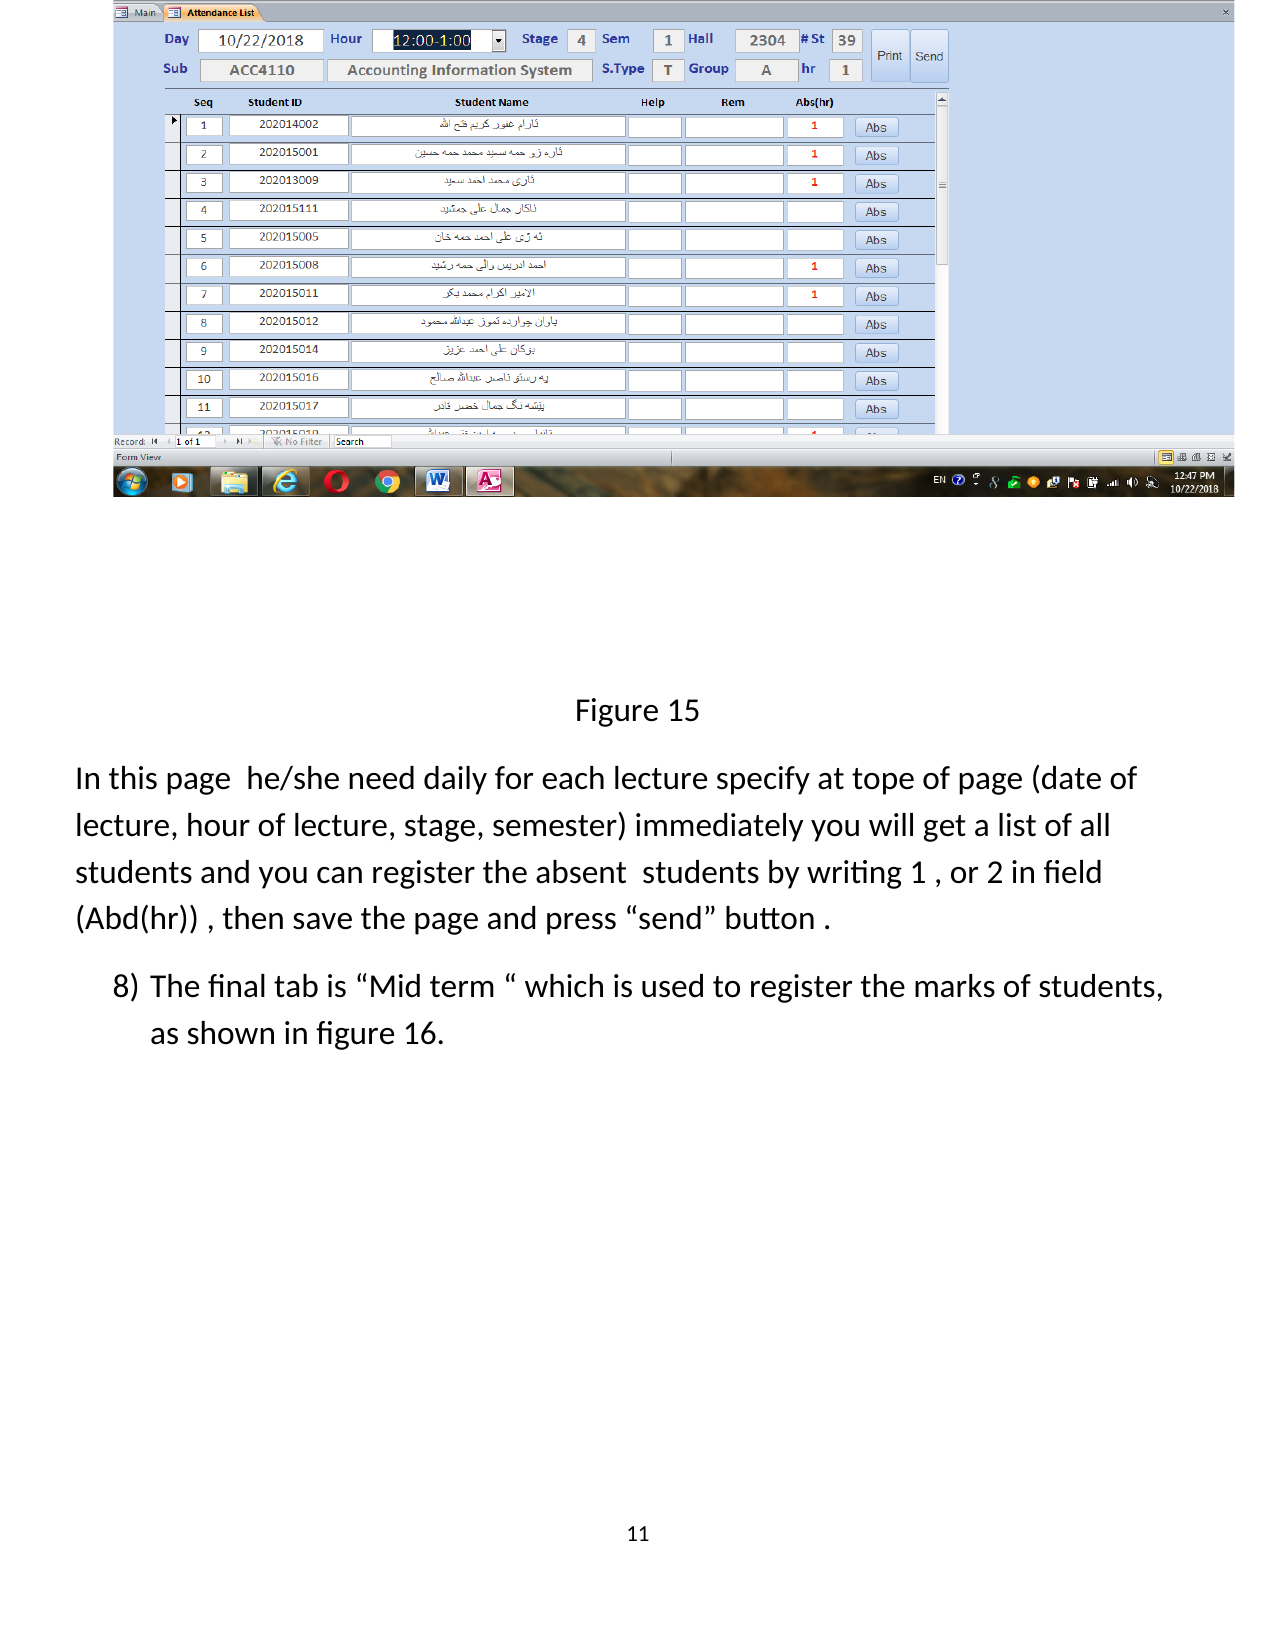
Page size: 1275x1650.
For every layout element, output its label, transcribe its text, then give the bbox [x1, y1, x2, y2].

text Figure 15 [75, 616, 1200, 730]
text In this page he/she need daily for each lecture specify at tope of page (date of lecture, hour of lecture, stage, semester) immediately you will get a list of all students and you can register the absent students by writing 1 , or 2 in field (Abd(hr)) , then save the page and press “send” button . [75, 757, 1200, 938]
list The final tab is “Mid term “ which is used to register the marks of students, as shown in figure 16. [112, 965, 1200, 1052]
picture [112, 0, 1234, 597]
